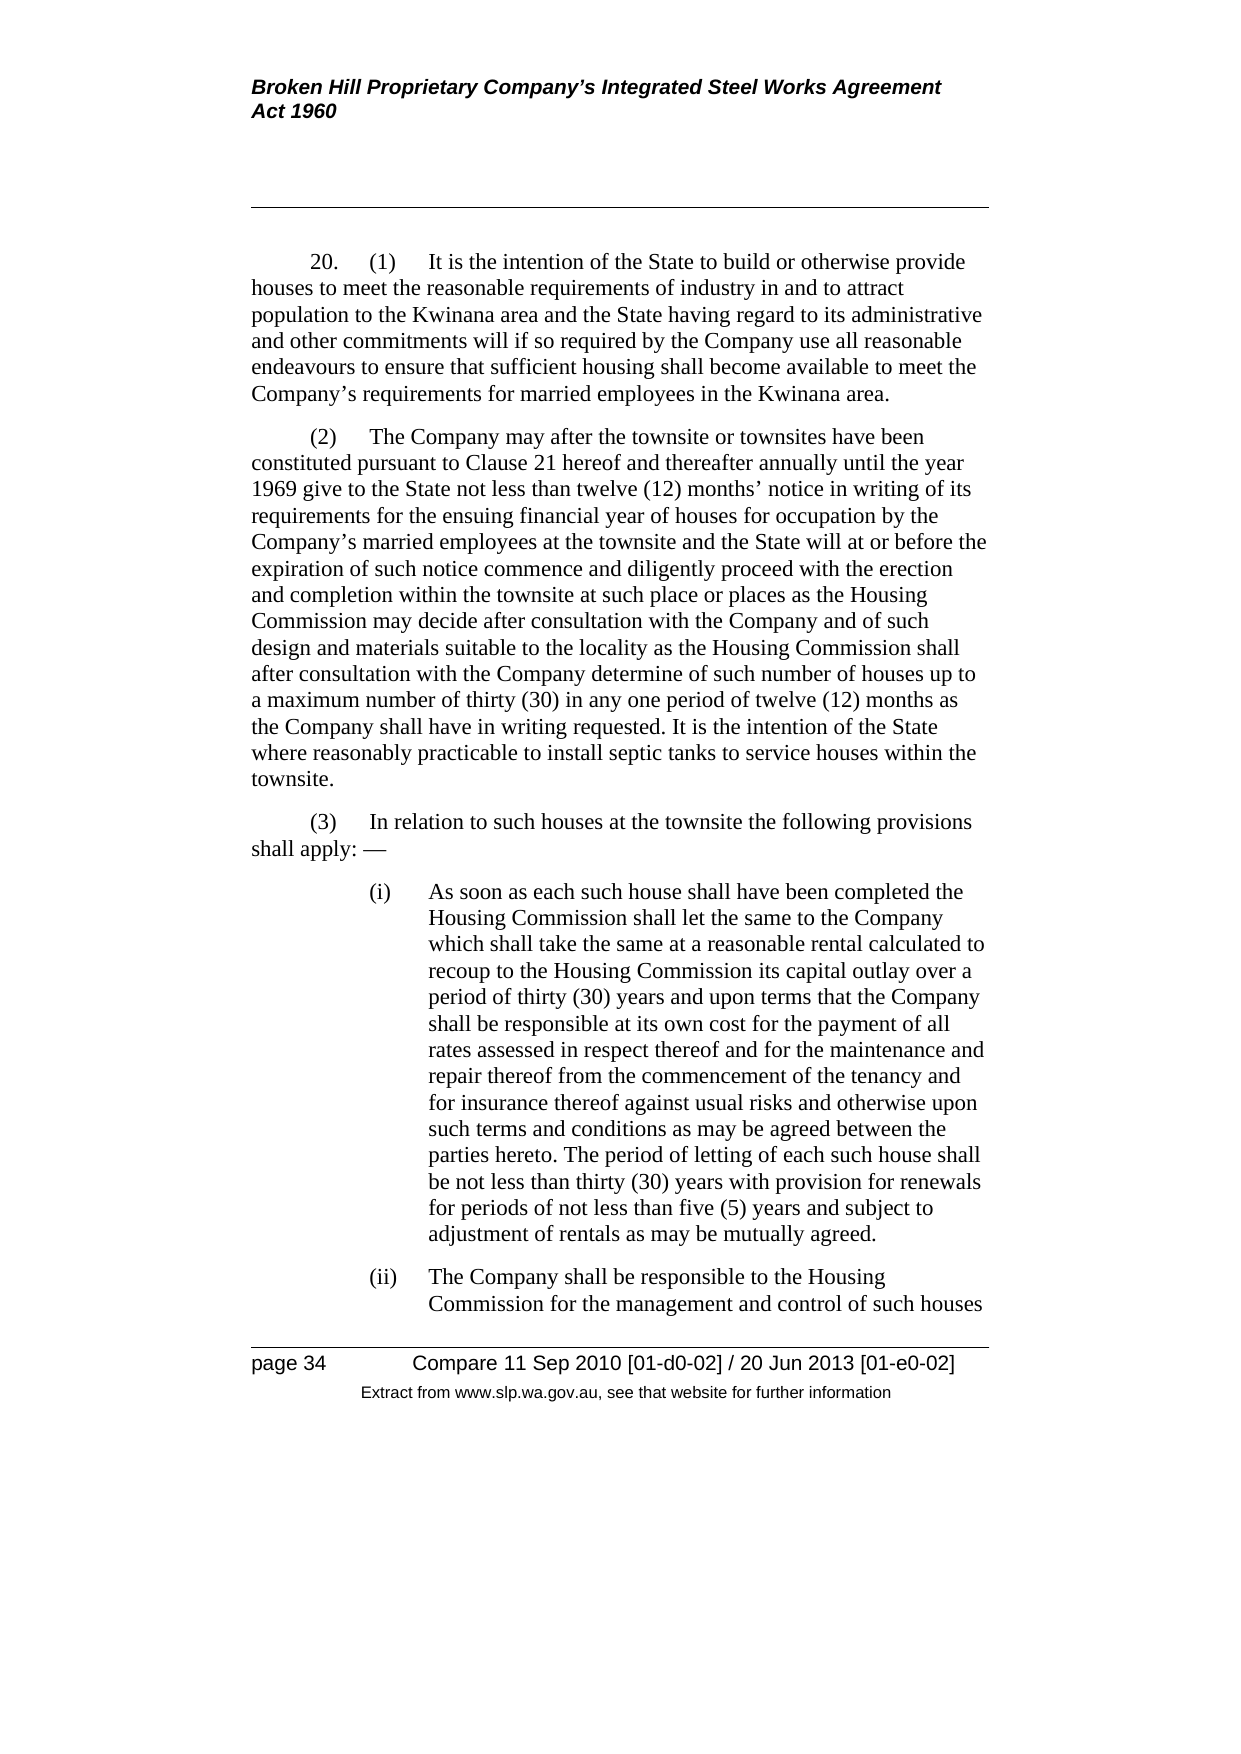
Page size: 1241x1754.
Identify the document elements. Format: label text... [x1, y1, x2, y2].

text (2) The Company may after the townsite or townsites have been constituted pursuant to Clause 21 hereof and thereafter annually until the year 1969 give to the State not less than twelve (12) months’ notice in writing of its requirements for the ensuing financial year of houses for occupation by the Company’s married employees at the townsite and the State will at or before the expiration of such notice commence and diligently proceed with the erection and completion within the townsite at such place or places as the Housing Commission may decide after consultation with the Company and of such design and materials suitable to the locality as the Housing Commission shall after consultation with the Company determine of such number of houses up to a maximum number of thirty (30) in any one period of twelve (12) months as the Company shall have in writing requested. It is the intention of the State where reasonably practicable to install septic tanks to service houses within the townsite. [251, 423, 989, 792]
text (3) In relation to such houses at the townsite the following provisions shall apply: — [251, 808, 989, 861]
text 20. (1) It is the intention of the State to build or otherwise provide houses to meet the reasonable requirements of industry in and to attract population to the Kwinana area and the State having regard to its administrative and other commitments will if so required by the Company use all reasonable endeavours to ensure that sufficient housing shall become available to meet the Company’s requirements for married employees in the Kwinana area. [251, 248, 989, 406]
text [251, 1263, 989, 1316]
text (i) As soon as each such house shall have been completed the Housing Commission shall let the same to the Company which shall take the same at a reasonable rental calculated to recoup to the Housing Commission its capital outlay over a period of thirty (30) years and upon terms that the Company shall be responsible at its own cost for the payment of all rates assessed in respect thereof and for the maintenance and repair thereof from the commencement of the tenancy and for insurance thereof against usual risks and otherwise upon such terms and conditions as may be agreed between the parties hereto. The period of letting of each such house shall be not less than thirty (30) years with provision for renewals for periods of not less than five (5) years and subject to adjustment of rentals as may be mutually agreed. [251, 878, 989, 1247]
